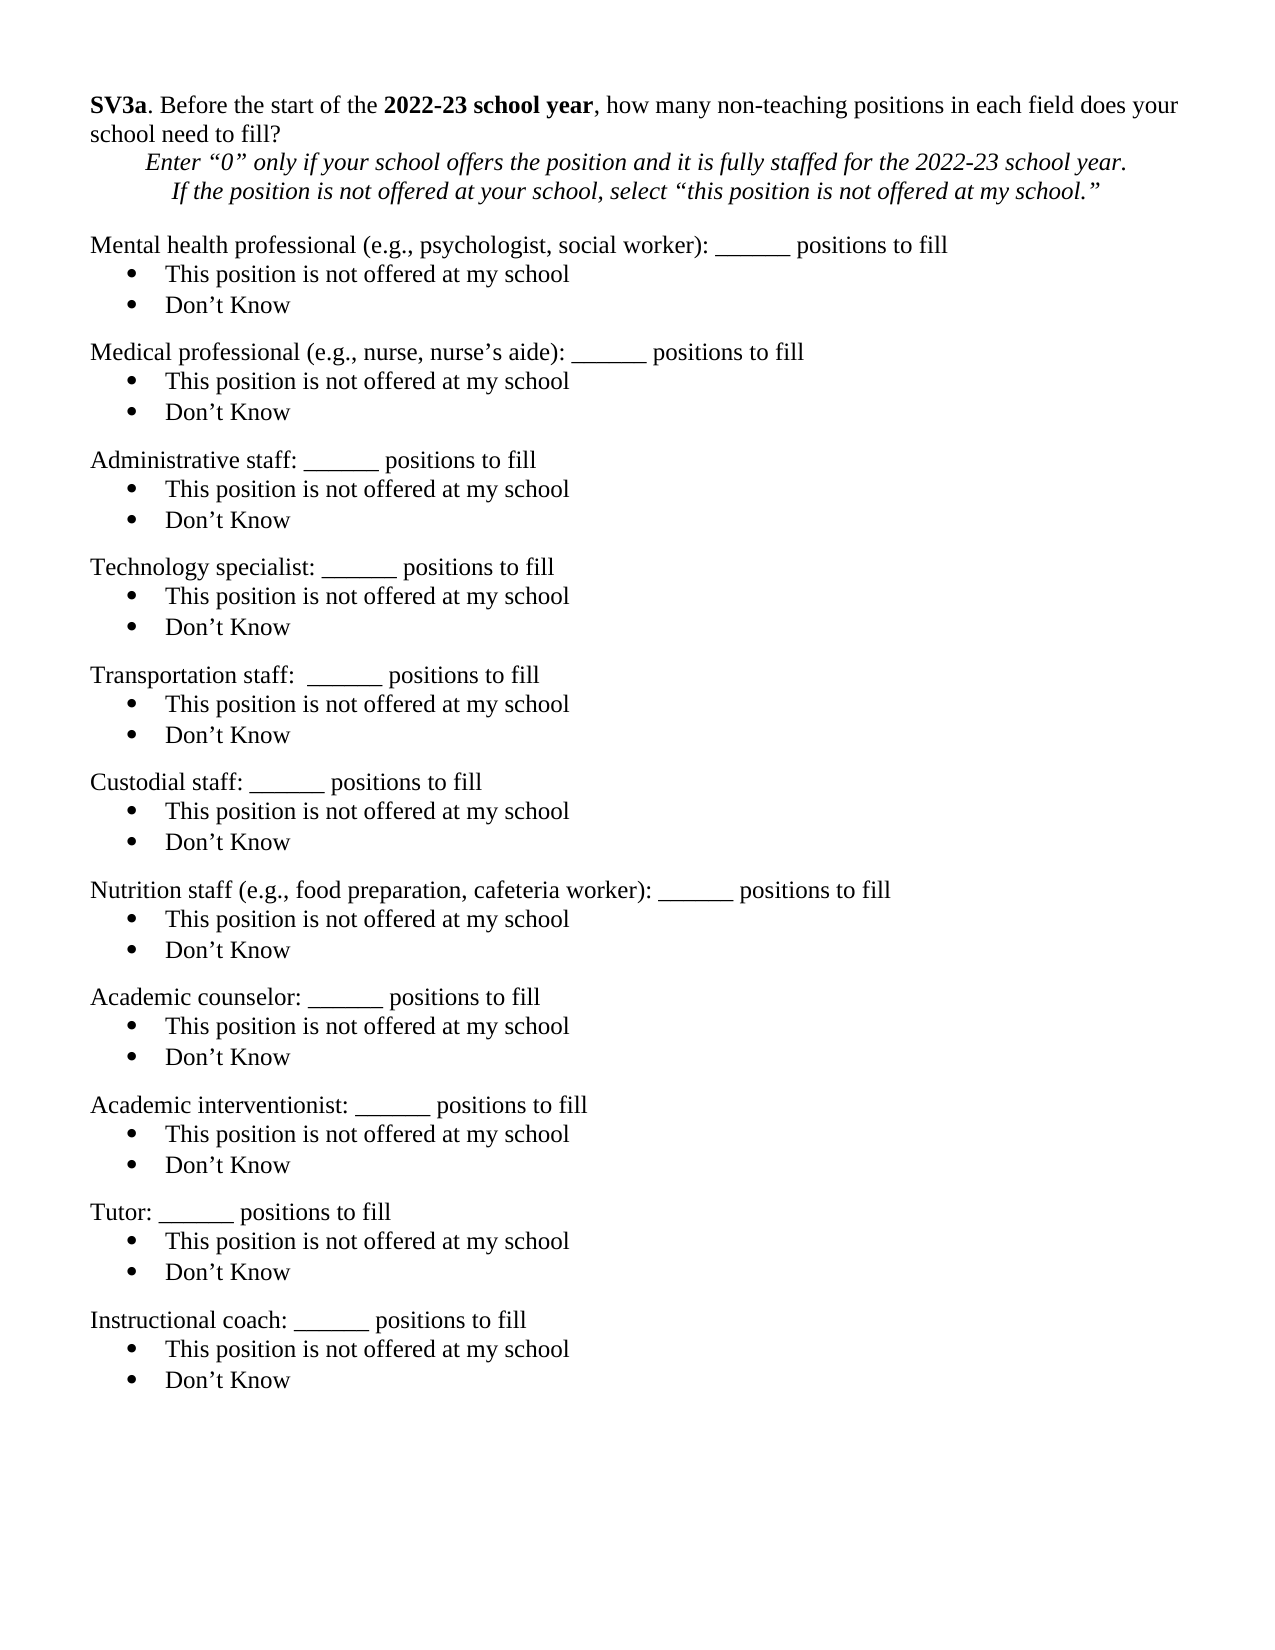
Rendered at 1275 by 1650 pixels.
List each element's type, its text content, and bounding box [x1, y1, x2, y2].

text Tutor: ______ positions to fill [90, 1197, 1185, 1226]
list This position is not offered at my school [127, 1226, 1185, 1255]
list Don’t Know [127, 397, 1185, 426]
list Don’t Know [127, 612, 1185, 641]
list Don’t Know [127, 1150, 1185, 1178]
list This position is not offered at my school [127, 1334, 1185, 1362]
list Don’t Know [127, 827, 1185, 856]
text Custodial staff: ______ positions to fill [90, 767, 1185, 796]
text Enter “0” only if your school offers the position and it is fully staffed for the 2022-23 school year. [90, 147, 1185, 176]
list Don’t Know [127, 1365, 1185, 1393]
list This position is not offered at my school [127, 474, 1185, 502]
list Don’t Know [127, 505, 1185, 533]
text Administrative staff: ______ positions to fill [90, 445, 1185, 474]
list Don’t Know [127, 1257, 1185, 1286]
text Technology specialist: ______ positions to fill [90, 552, 1185, 581]
text Nutrition staff (e.g., food preparation, cafeteria worker): ______ positions to fill [90, 875, 1185, 904]
list This position is not offered at my school [127, 1011, 1185, 1040]
text Academic counselor: ______ positions to fill [90, 982, 1185, 1011]
list This position is not offered at my school [127, 581, 1185, 610]
text If the position is not offered at your school, select “this position is not offered at my school.” [90, 176, 1185, 205]
text Transportation staff: ______ positions to fill [90, 660, 1185, 689]
list This position is not offered at my school [127, 366, 1185, 395]
list Don’t Know [127, 1042, 1185, 1071]
list This position is not offered at my school [127, 796, 1185, 825]
text Mental health professional (e.g., psychologist, social worker): ______ positions to fill [90, 230, 1185, 259]
list This position is not offered at my school [127, 259, 1185, 287]
list This position is not offered at my school [127, 1119, 1185, 1147]
text SV3a. Before the start of the 2022-23 school year, how many non-teaching positions in each field does your school need to fill? [90, 90, 1185, 147]
list Don’t Know [127, 935, 1185, 963]
list This position is not offered at my school [127, 904, 1185, 932]
list Don’t Know [127, 290, 1185, 318]
text Medical professional (e.g., nurse, nurse’s aide): ______ positions to fill [90, 337, 1185, 366]
list Don’t Know [127, 720, 1185, 748]
text Academic interventionist: ______ positions to fill [90, 1090, 1185, 1119]
list This position is not offered at my school [127, 689, 1185, 717]
text Instructional coach: ______ positions to fill [90, 1305, 1185, 1334]
